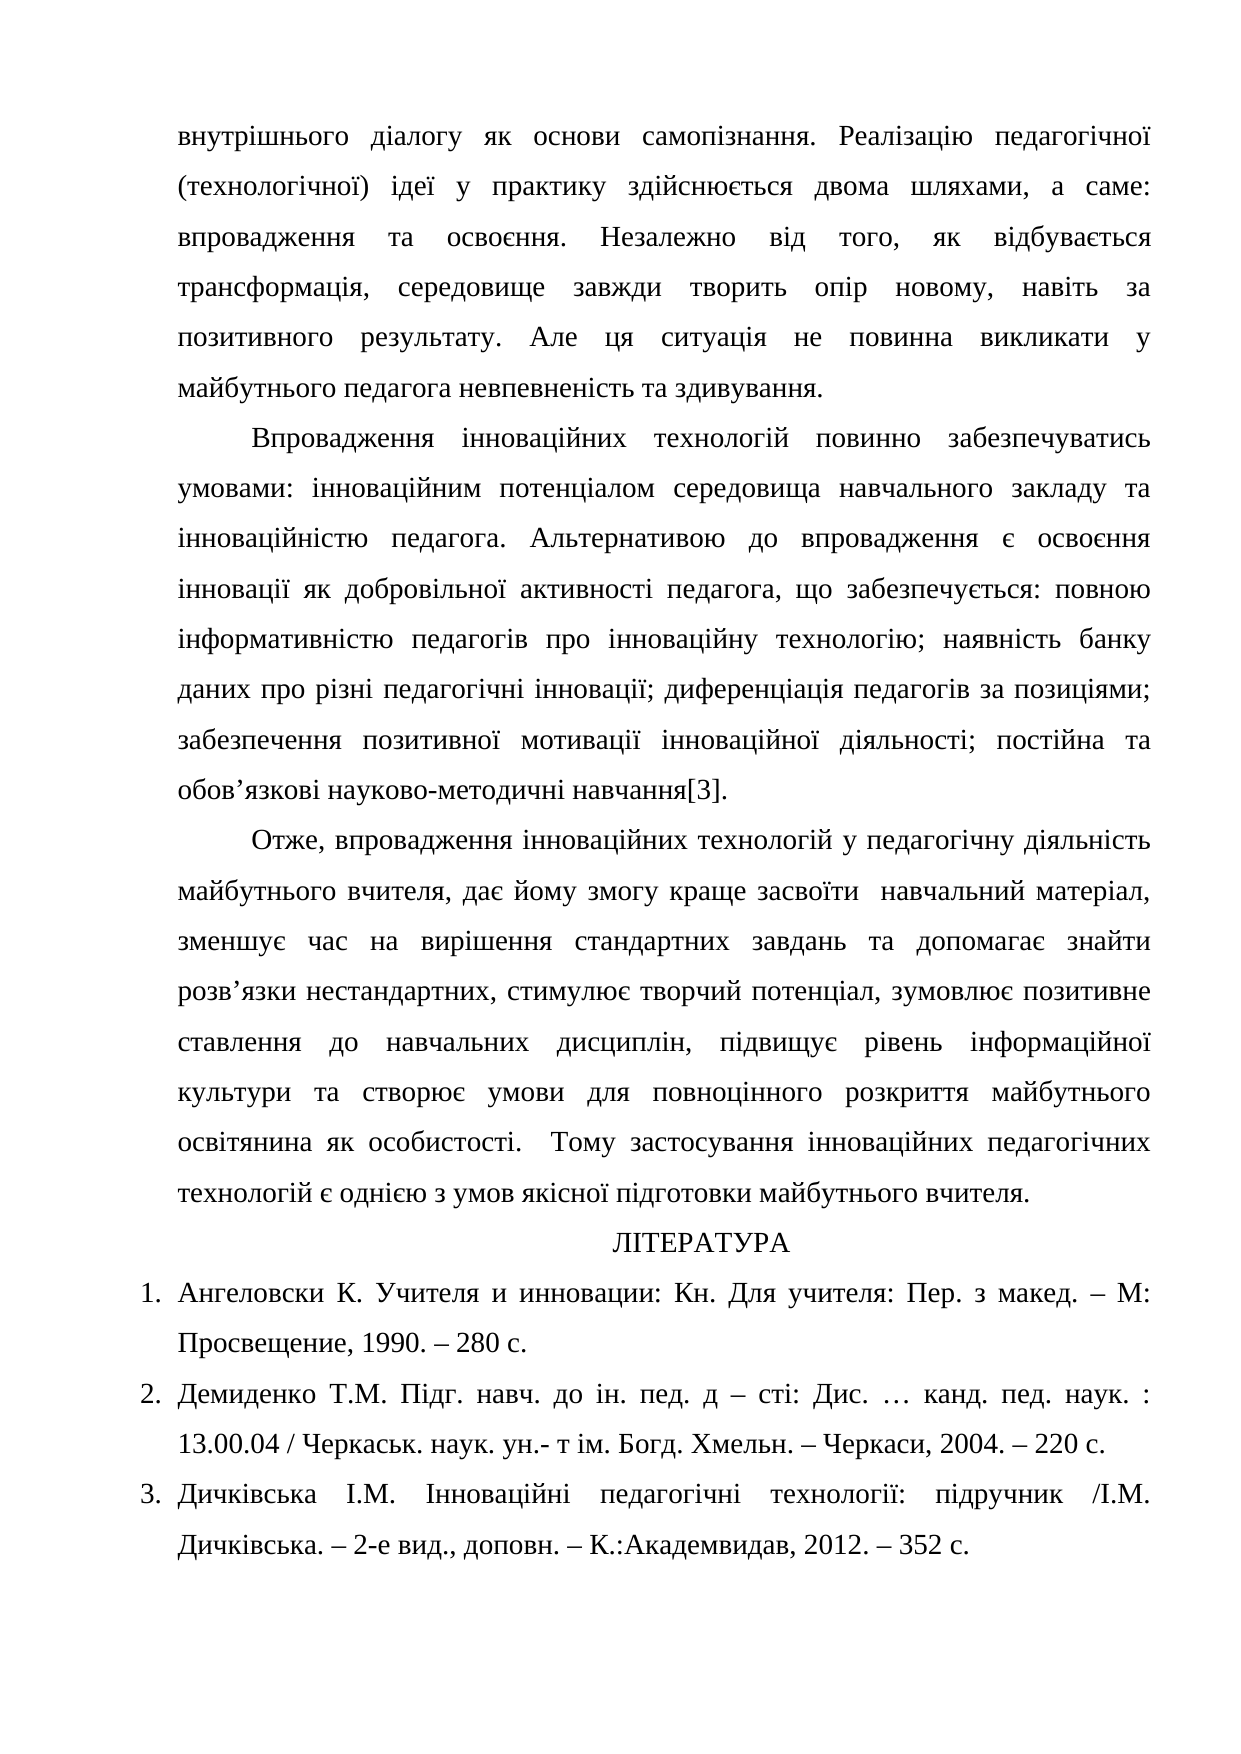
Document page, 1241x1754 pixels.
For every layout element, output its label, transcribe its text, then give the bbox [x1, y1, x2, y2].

list Дичківська І.М. Інноваційні педагогічні технології: підручник /І.М. Дичківська. – 2-е вид., доповн. – К.:Академвидав, 2012. – 352 с. [140, 1477, 1152, 1560]
list Демиденко Т.М. Підг. навч. до ін. пед. д – сті: Дис. … канд. пед. наук. : 13.00.04 / Черкаськ. наук. ун.- т ім. Богд. Хмельн. – Черкаси, 2004. – 220 с. [140, 1376, 1152, 1460]
list Ангеловски К. Учителя и инновации: Кн. Для учителя: Пер. з макед. – М: Просвещение, 1990. – 280 с. [140, 1275, 1152, 1359]
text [177, 118, 1152, 403]
text Впровадження інноваційних технологій повинно забезпечуватись умовами: інноваційним потенціалом середовища навчального закладу та інноваційністю педагога. Альтернативою до впровадження є освоєння інновації як добровільної активності педагога, що забезпечується: повною інформативністю педагогів про інноваційну технологію; наявність банку даних про різні педагогічні інновації; диференціація педагогів за позиціями; забезпечення позитивної мотивації інноваційної діяльності; постійна та обов’язкові науково-методичні навчання[3]. [177, 420, 1152, 806]
text Отже, впровадження інноваційних технологій у педагогічну діяльність майбутнього вчителя, дає йому змогу краще засвоїти навчальний матеріал, зменшує час на вирішення стандартних завдань та допомагає знайти розв’язки нестандартних, стимулює творчий потенціал, зумовлює позитивне ставлення до навчальних дисциплін, підвищує рівень інформаційної культури та створює умови для повноцінного розкриття майбутнього освітянина як особистості. Тому застосування інноваційних педагогічних технологій є однією з умов якісної підготовки майбутнього вчителя. [177, 822, 1152, 1208]
text ЛІТЕРАТУРА [177, 1225, 1152, 1258]
